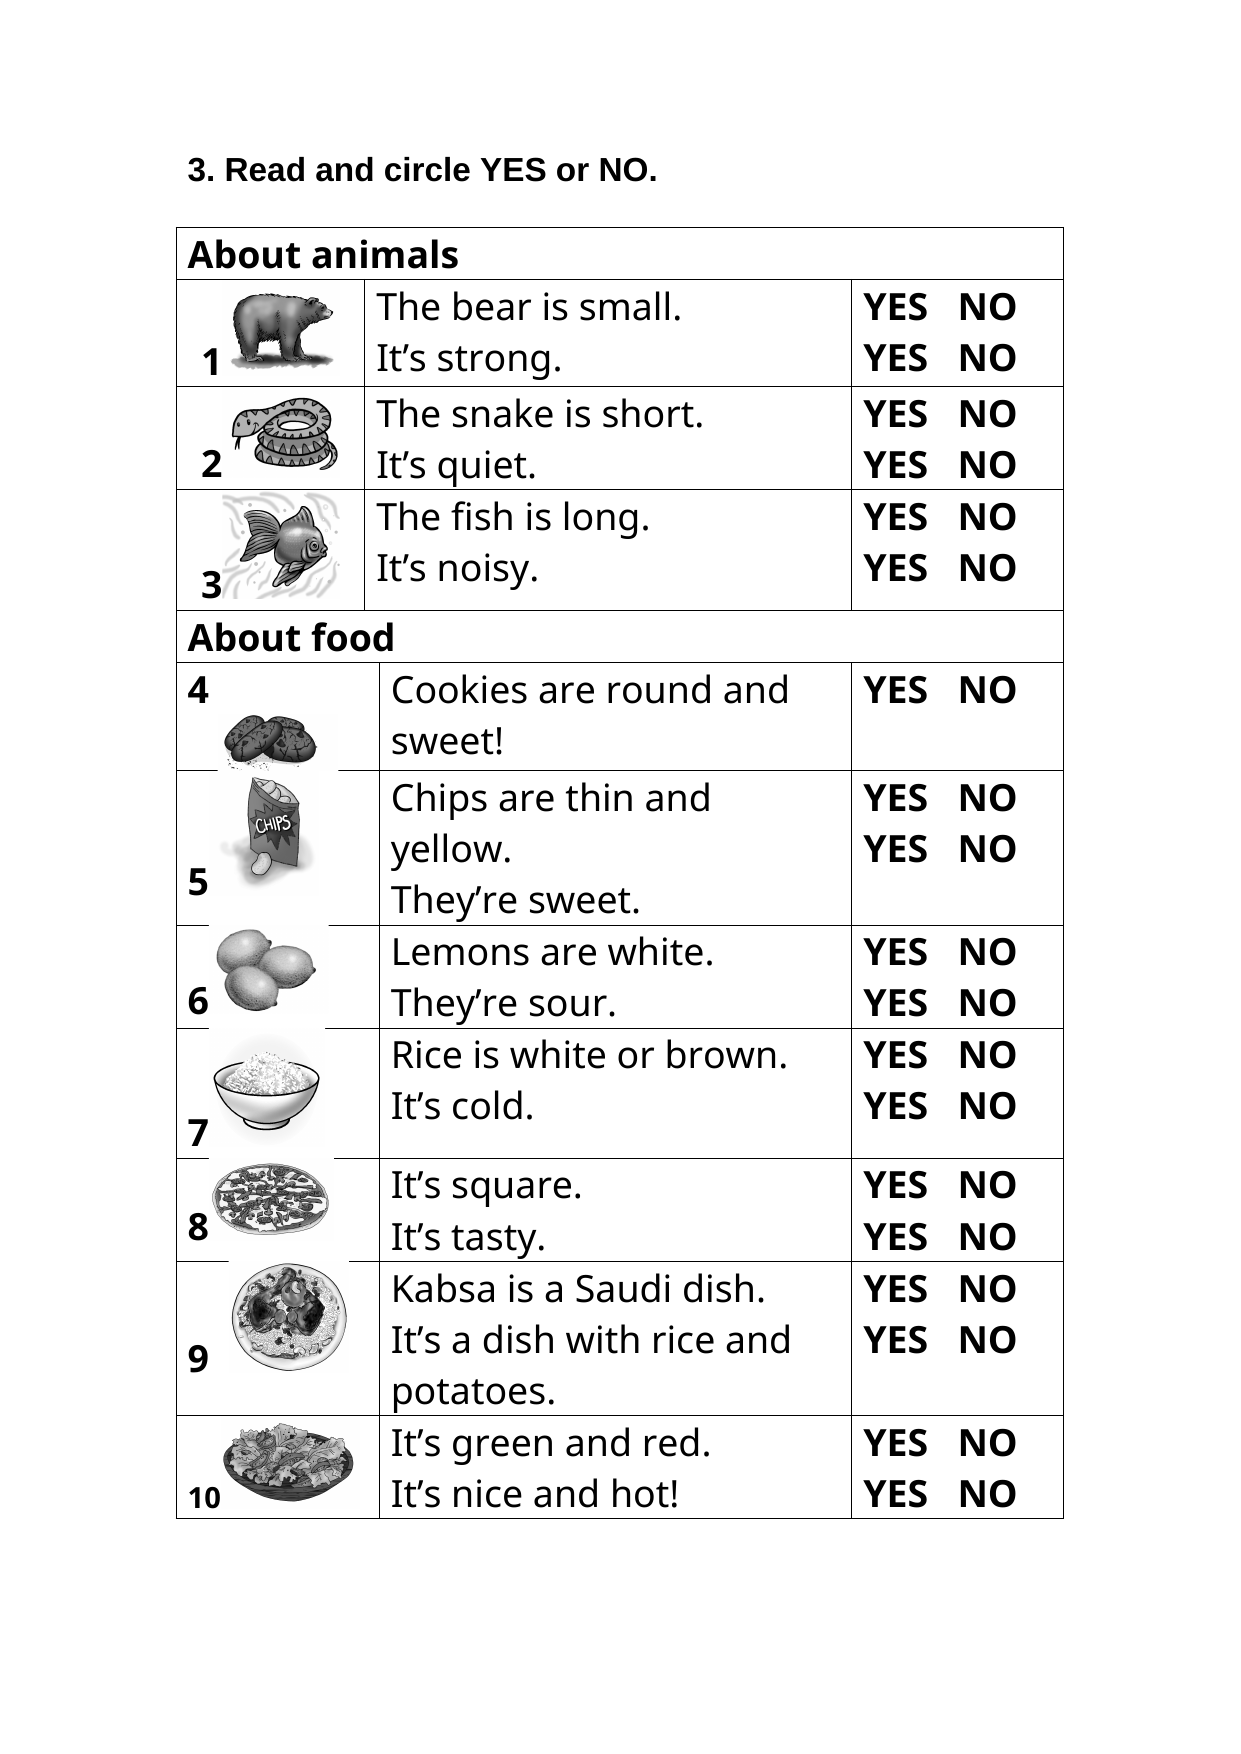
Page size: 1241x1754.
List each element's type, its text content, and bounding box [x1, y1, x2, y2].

table_cell Chips are thin and yellow. They’re sweet. [380, 771, 851, 924]
table_cell YES NO YES NO [852, 1416, 1063, 1518]
table_cell YES NO YES NO [852, 387, 1063, 489]
picture [220, 1416, 360, 1509]
table_cell The bear is small. It’s strong. [365, 280, 851, 386]
picture [228, 1261, 349, 1373]
table_cell Kabsa is a Saudi dish. It’s a dish with rice and potatoes. [380, 1262, 851, 1415]
table_header About animals [177, 228, 1063, 279]
table_cell 8 [177, 1159, 379, 1261]
picture [208, 1028, 326, 1147]
table_cell About food [177, 611, 1063, 662]
table_cell 2 [177, 387, 364, 489]
table_cell YES NO YES NO [852, 280, 1063, 386]
table_cell Cookies are round and sweet! [380, 663, 851, 770]
table_cell 6 [177, 926, 379, 1028]
table_cell YES NO YES NO [852, 490, 1063, 610]
table_cell The snake is short. It’s quiet. [365, 387, 851, 489]
table_cell YES NO YES NO [852, 1029, 1063, 1158]
table_cell YES NO YES NO [852, 926, 1063, 1028]
picture [222, 490, 341, 599]
table_cell It’s green and red. It’s nice and hot! [380, 1416, 851, 1518]
picture [222, 387, 341, 478]
picture [222, 280, 341, 376]
table_cell 5 [177, 771, 379, 924]
table_cell 1 [177, 280, 364, 386]
table_cell 4 [177, 663, 379, 770]
table_cell The fish is long. It’s noisy. [365, 490, 851, 610]
table_cell YES NO YES NO [852, 771, 1063, 924]
picture [208, 925, 329, 1014]
table_cell YES NO YES NO [852, 1262, 1063, 1415]
picture [208, 714, 339, 896]
table_cell It’s square. It’s tasty. [380, 1159, 851, 1261]
table_cell Lemons are white. They’re sour. [380, 926, 851, 1028]
table_cell Rice is white or brown. It’s cold. [380, 1029, 851, 1158]
table_cell 10 [177, 1416, 379, 1518]
table_cell YES NO YES NO [852, 1159, 1063, 1261]
table_cell 7 [177, 1029, 379, 1158]
table_cell YES NO [852, 663, 1063, 770]
picture [208, 1158, 334, 1241]
table_cell 9 [177, 1262, 379, 1415]
table_cell 3 [177, 490, 364, 610]
text 3. Read and circle YES or NO. [187, 150, 1053, 188]
